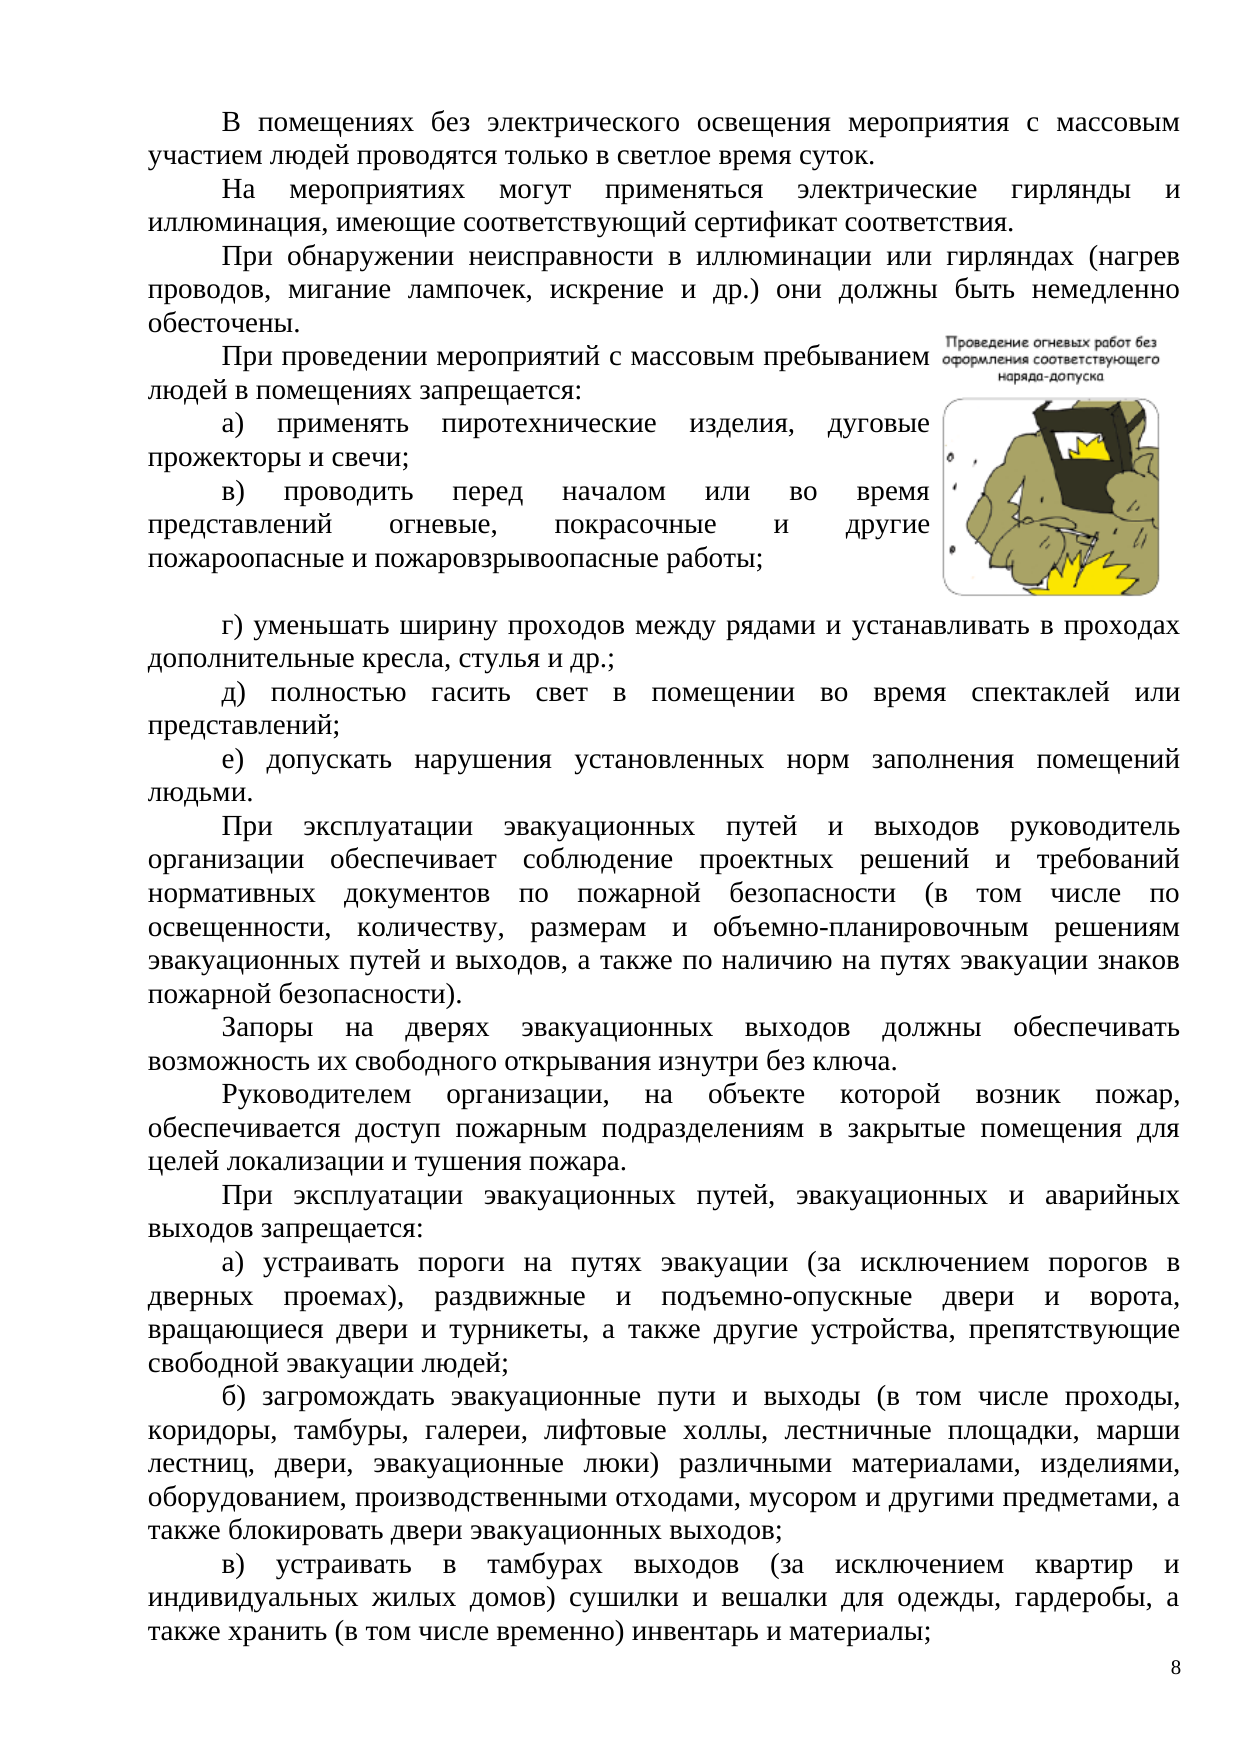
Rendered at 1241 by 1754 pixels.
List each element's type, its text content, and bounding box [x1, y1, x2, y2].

text д) полностью гасить свет в помещении во время спектаклей или представлений; [148, 674, 1181, 741]
text е) допускать нарушения установленных норм заполнения помещений людьми. [148, 741, 1181, 808]
text Запоры на дверях эвакуационных выходов должны обеспечивать возможность их свободного открывания изнутри без ключа. [148, 1009, 1181, 1076]
text г) уменьшать ширину проходов между рядами и устанавливать в проходах дополнительные кресла, стулья и др.; [148, 607, 1181, 674]
text При эксплуатации эвакуационных путей и выходов руководитель организации обеспечивает соблюдение проектных решений и требований нормативных документов по пожарной безопасности (в том числе по освещенности, количеству, размерам и объемно-планировочным решениям эвакуационных путей и выходов, а также по наличию на путях эвакуации знаков пожарной безопасности). [148, 808, 1181, 1009]
text в) устраивать в тамбурах выходов (за исключением квартир и индивидуальных жилых домов) сушилки и вешалки для одежды, гардеробы, а также хранить (в том числе временно) инвентарь и материалы; [148, 1546, 1181, 1647]
picture [930, 573, 1170, 607]
text в) проводить перед началом или во время представлений огневые, покрасочные и другие пожароопасные и пожаровзрывоопасные работы; [148, 473, 1181, 573]
text а) применять пиротехнические изделия, дуговые прожекторы и свечи; [148, 406, 1181, 473]
text При проведении мероприятий с массовым пребыванием людей в помещениях запрещается: [148, 338, 1181, 406]
text б) загромождать эвакуационные пути и выходы (в том числе проходы, коридоры, тамбуры, галереи, лифтовые холлы, лестничные площадки, марши лестниц, двери, эвакуационные люки) различными материалами, изделиями, оборудованием, производственными отходами, мусором и другими предметами, а также блокировать двери эвакуационных выходов; [148, 1378, 1181, 1546]
text При обнаружении неисправности в иллюминации или гирляндах (нагрев проводов, мигание лампочек, искрение и др.) они должны быть немедленно обесточены. [148, 238, 1181, 338]
text В помещениях без электрического освещения мероприятия с массовым участием людей проводятся только в светлое время суток. [148, 104, 1181, 171]
text а) устраивать пороги на путях эвакуации (за исключением порогов в дверных проемах), раздвижные и подъемно-опускные двери и ворота, вращающиеся двери и турникеты, а также другие устройства, препятствующие свободной эвакуации людей; [148, 1244, 1181, 1378]
text На мероприятиях могут применяться электрические гирлянды и иллюминация, имеющие соответствующий сертификат соответствия. [148, 171, 1181, 238]
text При эксплуатации эвакуационных путей, эвакуационных и аварийных выходов запрещается: [148, 1177, 1181, 1244]
text Руководителем организации, на объекте которой возник пожар, обеспечивается доступ пожарным подразделениям в закрытые помещения для целей локализации и тушения пожара. [148, 1076, 1181, 1177]
